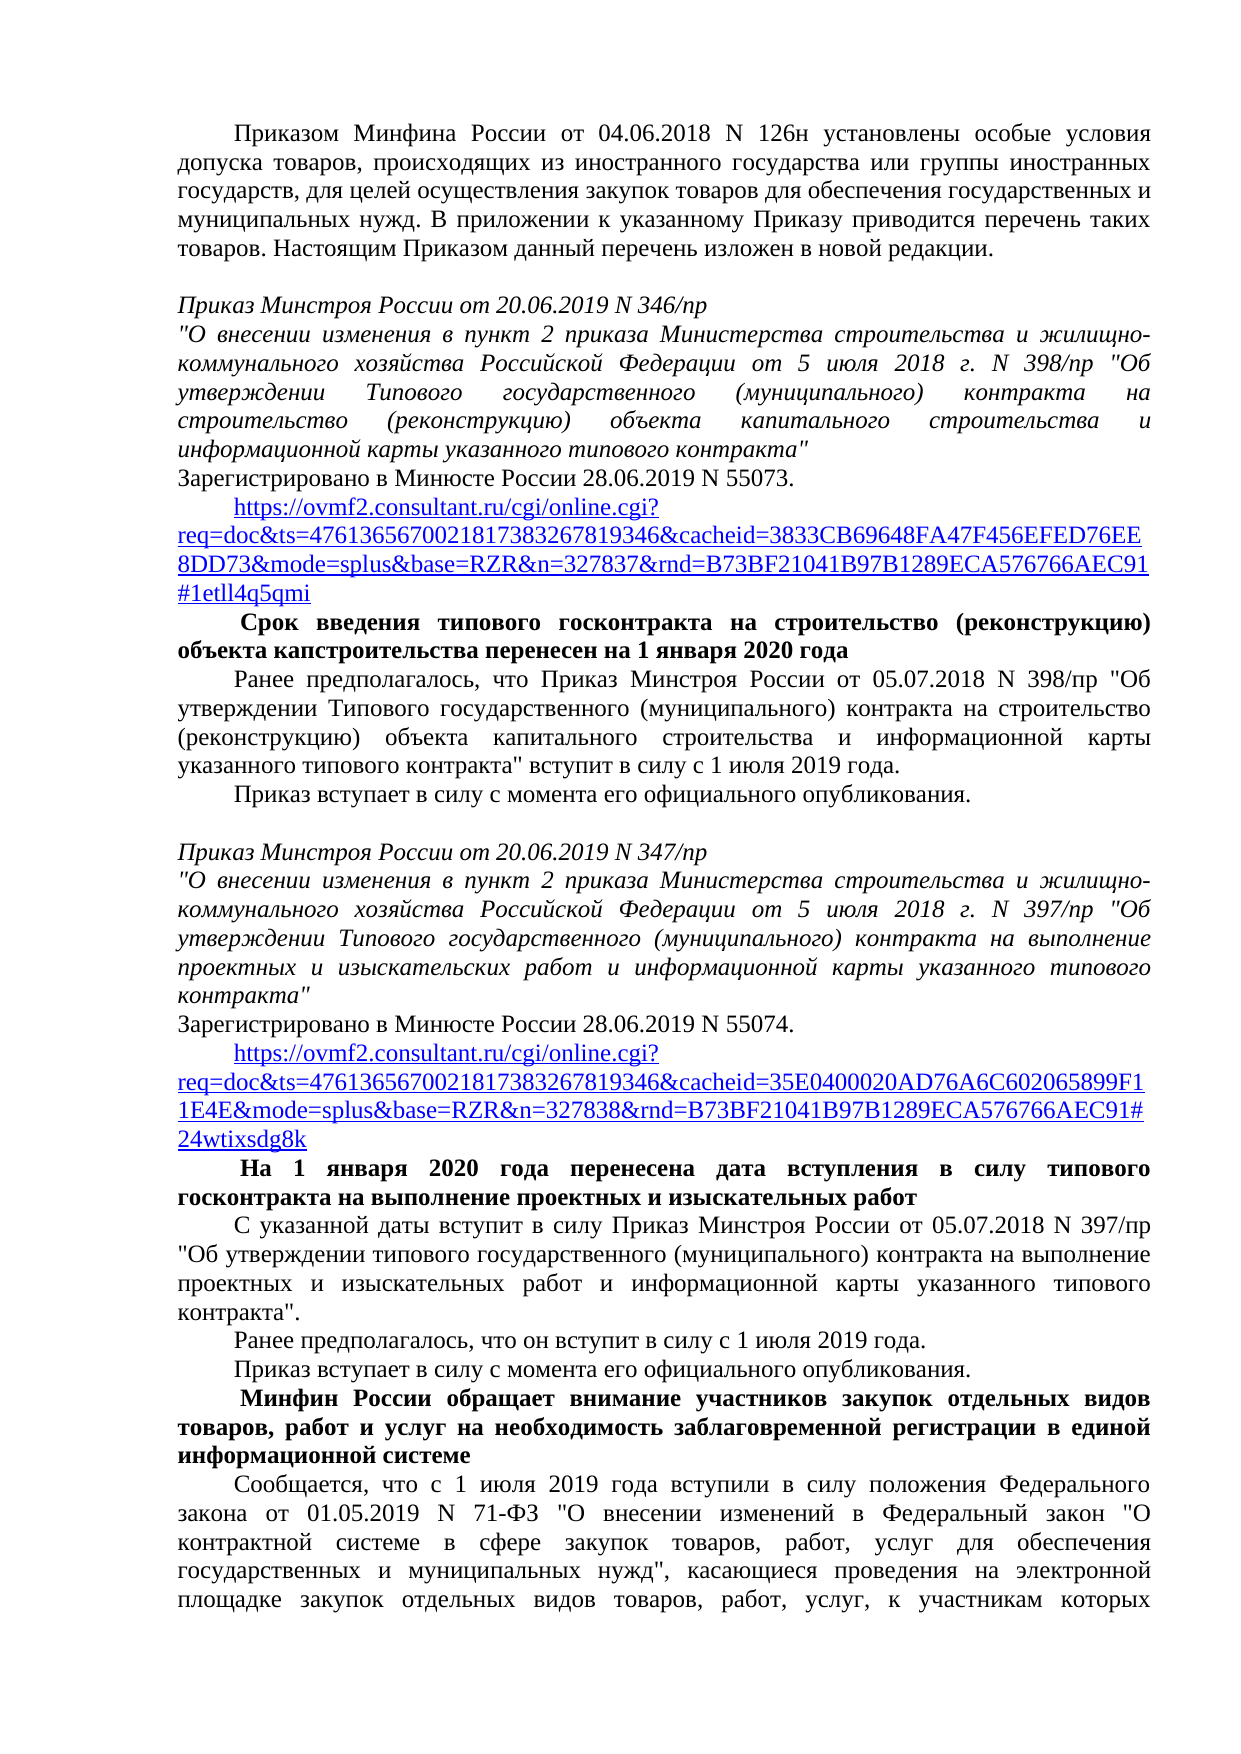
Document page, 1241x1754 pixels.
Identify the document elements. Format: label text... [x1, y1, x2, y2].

text Ранее предполагалось, что он вступит в силу с 1 июля 2019 года. [177, 1326, 1152, 1354]
text Срок введения типового госконтракта на строительство (реконструкцию) объекта капстроительства перенесен на 1 января 2020 года [177, 607, 1152, 664]
text Приказ Минстроя России от 20.06.2019 N 347/пр [177, 837, 1152, 866]
text Приказ вступает в силу с момента его официального опубликования. [177, 779, 1152, 808]
text С указанной даты вступит в силу Приказ Минстроя России от 05.07.2018 N 397/пр "Об утверждении типового государственного (муниципального) контракта на выполнение проектных и изыскательных работ и информационной карты указанного типового контракта". [177, 1211, 1152, 1326]
text Приказ Минстроя России от 20.06.2019 N 346/пр [177, 291, 1152, 319]
text На 1 января 2020 года перенесена дата вступления в силу типового госконтракта на выполнение проектных и изыскательных работ [177, 1153, 1152, 1211]
text "О внесении изменения в пункт 2 приказа Министерства строительства и жилищно-коммунального хозяйства Российской Федерации от 5 июля 2018 г. N 397/пр "Об утверждении Типового государственного (муниципального) контракта на выполнение проектных и изыскательских работ и информационной карты указанного типового контракта" [177, 866, 1152, 1009]
text Приказом Минфина России от 04.06.2018 N 126н установлены особые условия допуска товаров, происходящих из иностранного государства или группы иностранных государств, для целей осуществления закупок товаров для обеспечения государственных и муниципальных нужд. В приложении к указанному Приказу приводится перечень таких товаров. Настоящим Приказом данный перечень изложен в новой редакции. [177, 118, 1152, 262]
text Приказ вступает в силу с момента его официального опубликования. [177, 1354, 1152, 1383]
text Минфин России обращает внимание участников закупок отдельных видов товаров, работ и услуг на необходимость заблаговременной регистрации в единой информационной системе [177, 1383, 1152, 1469]
text https://ovmf2.consultant.ru/cgi/online.cgi?req=doc&ts=4761365670021817383267819346&cacheid=3833CB69648FA47F456EFED76EE8DD73&mode=splus&base=RZR&n=327837&rnd=B73BF21041B97B1289ECA576766AEC91#1etll4q5qmi [177, 492, 1152, 607]
text Ранее предполагалось, что Приказ Минстроя России от 05.07.2018 N 398/пр "Об утверждении Типового государственного (муниципального) контракта на строительство (реконструкцию) объекта капитального строительства и информационной карты указанного типового контракта" вступит в силу с 1 июля 2019 года. [177, 664, 1152, 779]
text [177, 1469, 1152, 1613]
text "О внесении изменения в пункт 2 приказа Министерства строительства и жилищно-коммунального хозяйства Российской Федерации от 5 июля 2018 г. N 398/пр "Об утверждении Типового государственного (муниципального) контракта на строительство (реконструкцию) объекта капитального строительства и информационной карты указанного типового контракта" [177, 319, 1152, 463]
text Зарегистрировано в Минюсте России 28.06.2019 N 55073. [177, 463, 1152, 492]
text Зарегистрировано в Минюсте России 28.06.2019 N 55074. [177, 1009, 1152, 1038]
text https://ovmf2.consultant.ru/cgi/online.cgi?req=doc&ts=4761365670021817383267819346&cacheid=35E0400020AD76A6C602065899F11E4E&mode=splus&base=RZR&n=327838&rnd=B73BF21041B97B1289ECA576766AEC91#24wtixsdg8k [177, 1038, 1152, 1153]
